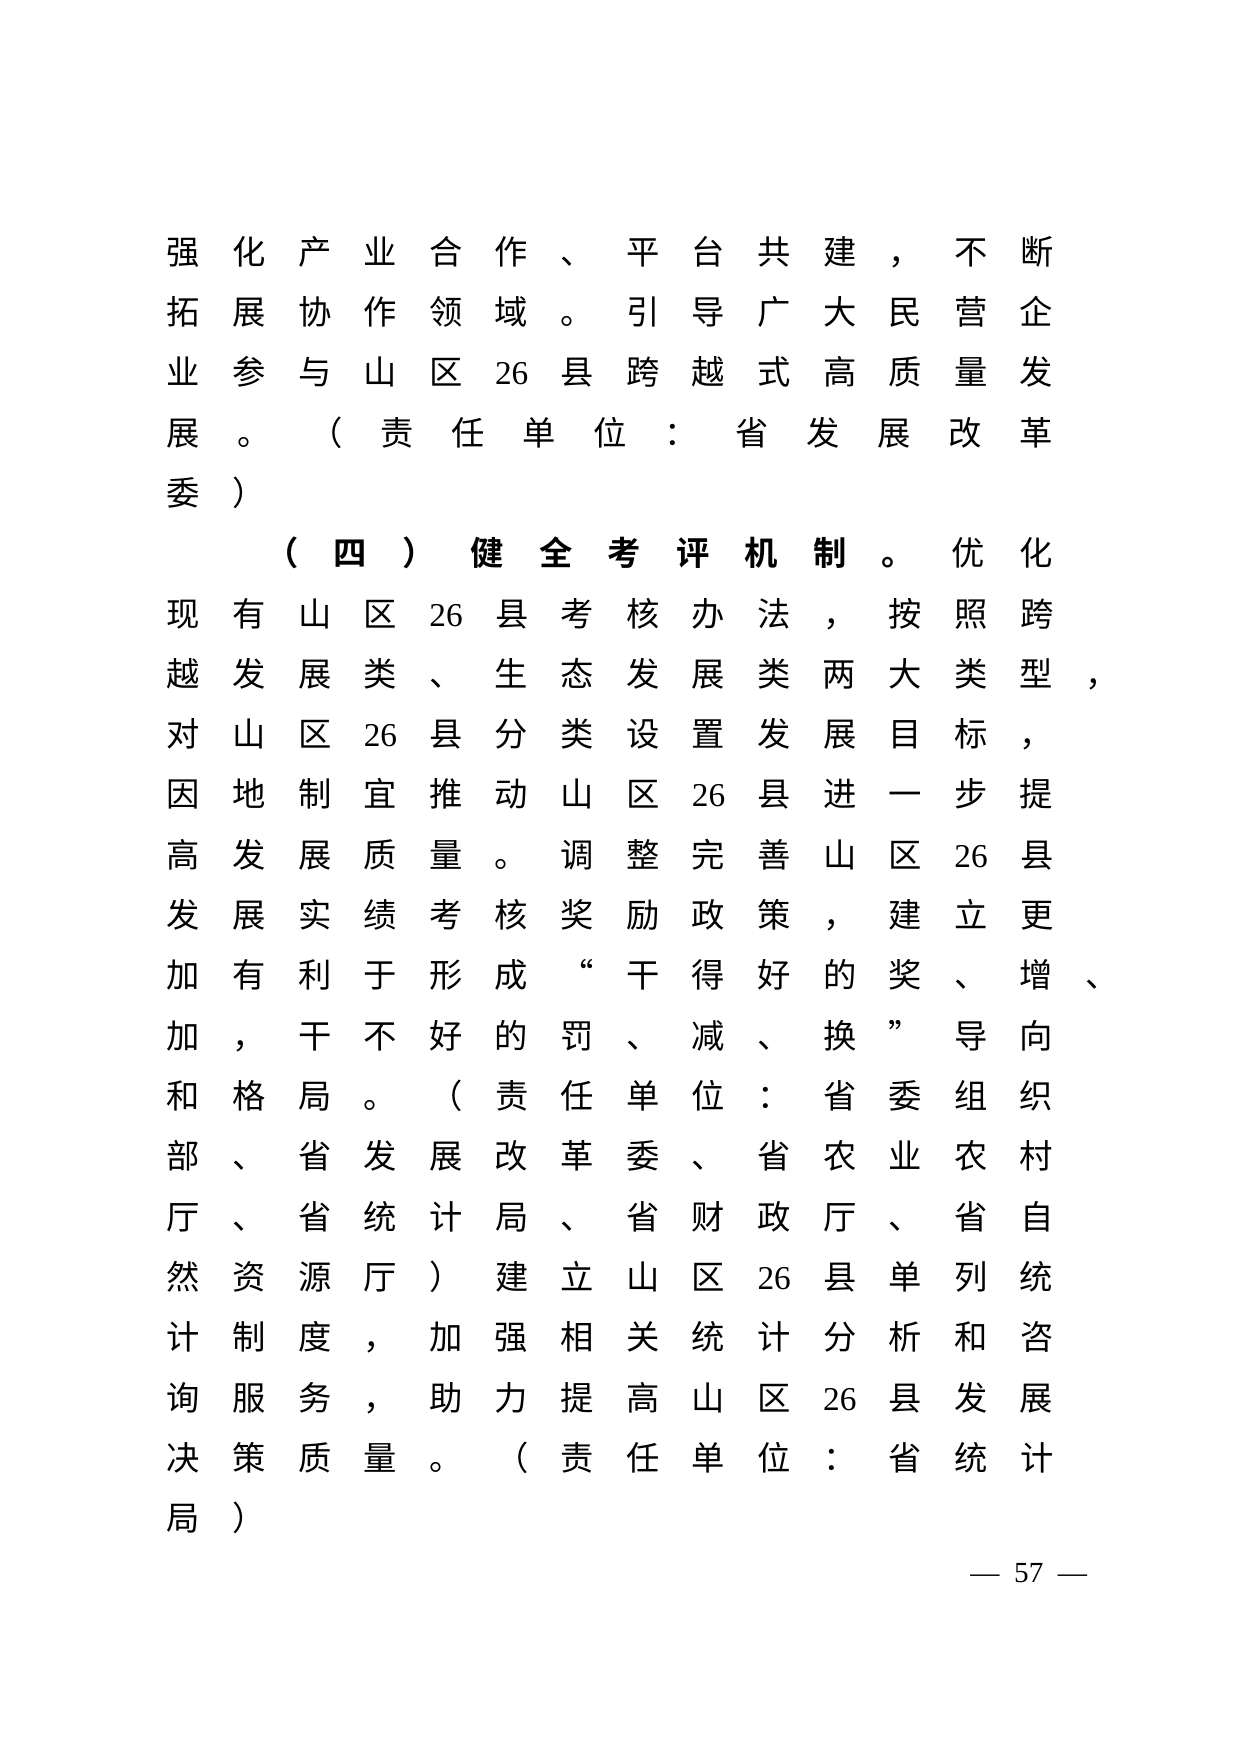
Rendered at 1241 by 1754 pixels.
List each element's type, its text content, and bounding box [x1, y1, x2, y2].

text （四）健全考评机制。优化现有山区26县考核办法，按照跨越发展类、生态发展类两大类型，对山区26县分类设置发展目标，因地制宜推动山区26县进一步提高发展质量。调整完善山区26县发展实绩考核奖励政策，建立更加有利于形成“干得好的奖、增、加，干不好的罚、减、换”导向和格局。（责任单位：省委组织部、省发展改革委、省农业农村厅、省统计局、省财政厅、省自然资源厅）建立山区26县单列统计制度，加强相关统计分析和咨询服务，助力提高山区26县发展决策质量。（责任单位：省统计局） [167, 521, 1085, 1546]
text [167, 219, 1085, 521]
